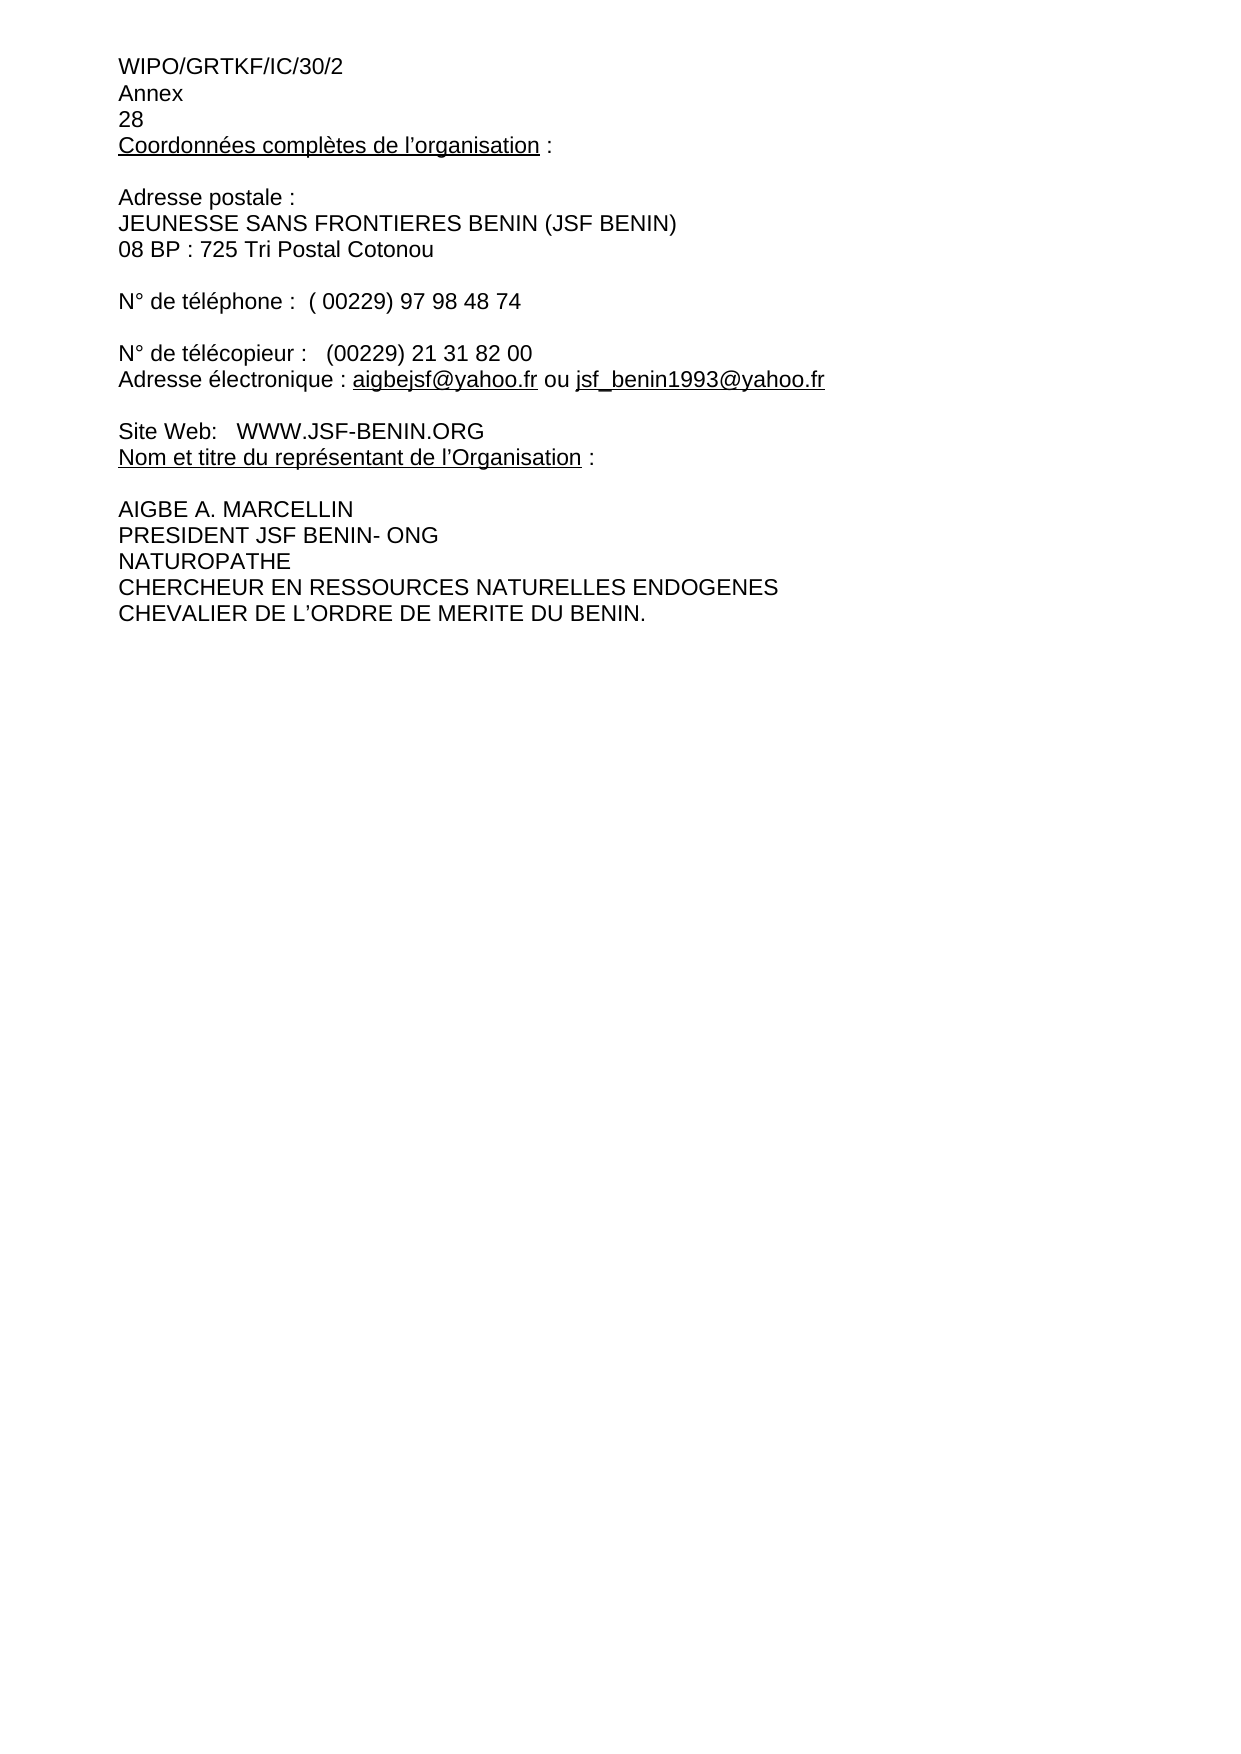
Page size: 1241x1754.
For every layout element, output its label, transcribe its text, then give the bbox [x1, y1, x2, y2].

text N° de téléphone : ( 00229) 97 98 48 74 [118, 288, 1094, 314]
text CHERCHEUR EN RESSOURCES NATURELLES ENDOGENES [118, 575, 1094, 601]
text CHEVALIER DE L’ORDRE DE MERITE DU BENIN. [118, 601, 1094, 627]
text Nom et titre du représentant de l’Organisation : [118, 445, 1094, 471]
text Adresse électronique : aigbejsf@yahoo.fr ou jsf_benin1993@yahoo.fr [118, 367, 1094, 393]
text AIGBE A. MARCELLIN [118, 497, 1094, 523]
text N° de télécopieur : (00229) 21 31 82 00 [118, 341, 1094, 367]
text NATUROPATHE [118, 549, 1094, 575]
text Coordonnées complètes de l’organisation : [118, 132, 1094, 158]
text 08 BP : 725 Tri Postal Cotonou [118, 236, 1094, 262]
text Site Web: WWW.JSF-BENIN.ORG [118, 419, 1094, 445]
text JEUNESSE SANS FRONTIERES BENIN (JSF BENIN) [118, 210, 1094, 236]
text PRESIDENT JSF BENIN- ONG [118, 523, 1094, 549]
text Adresse postale : [118, 184, 1094, 210]
